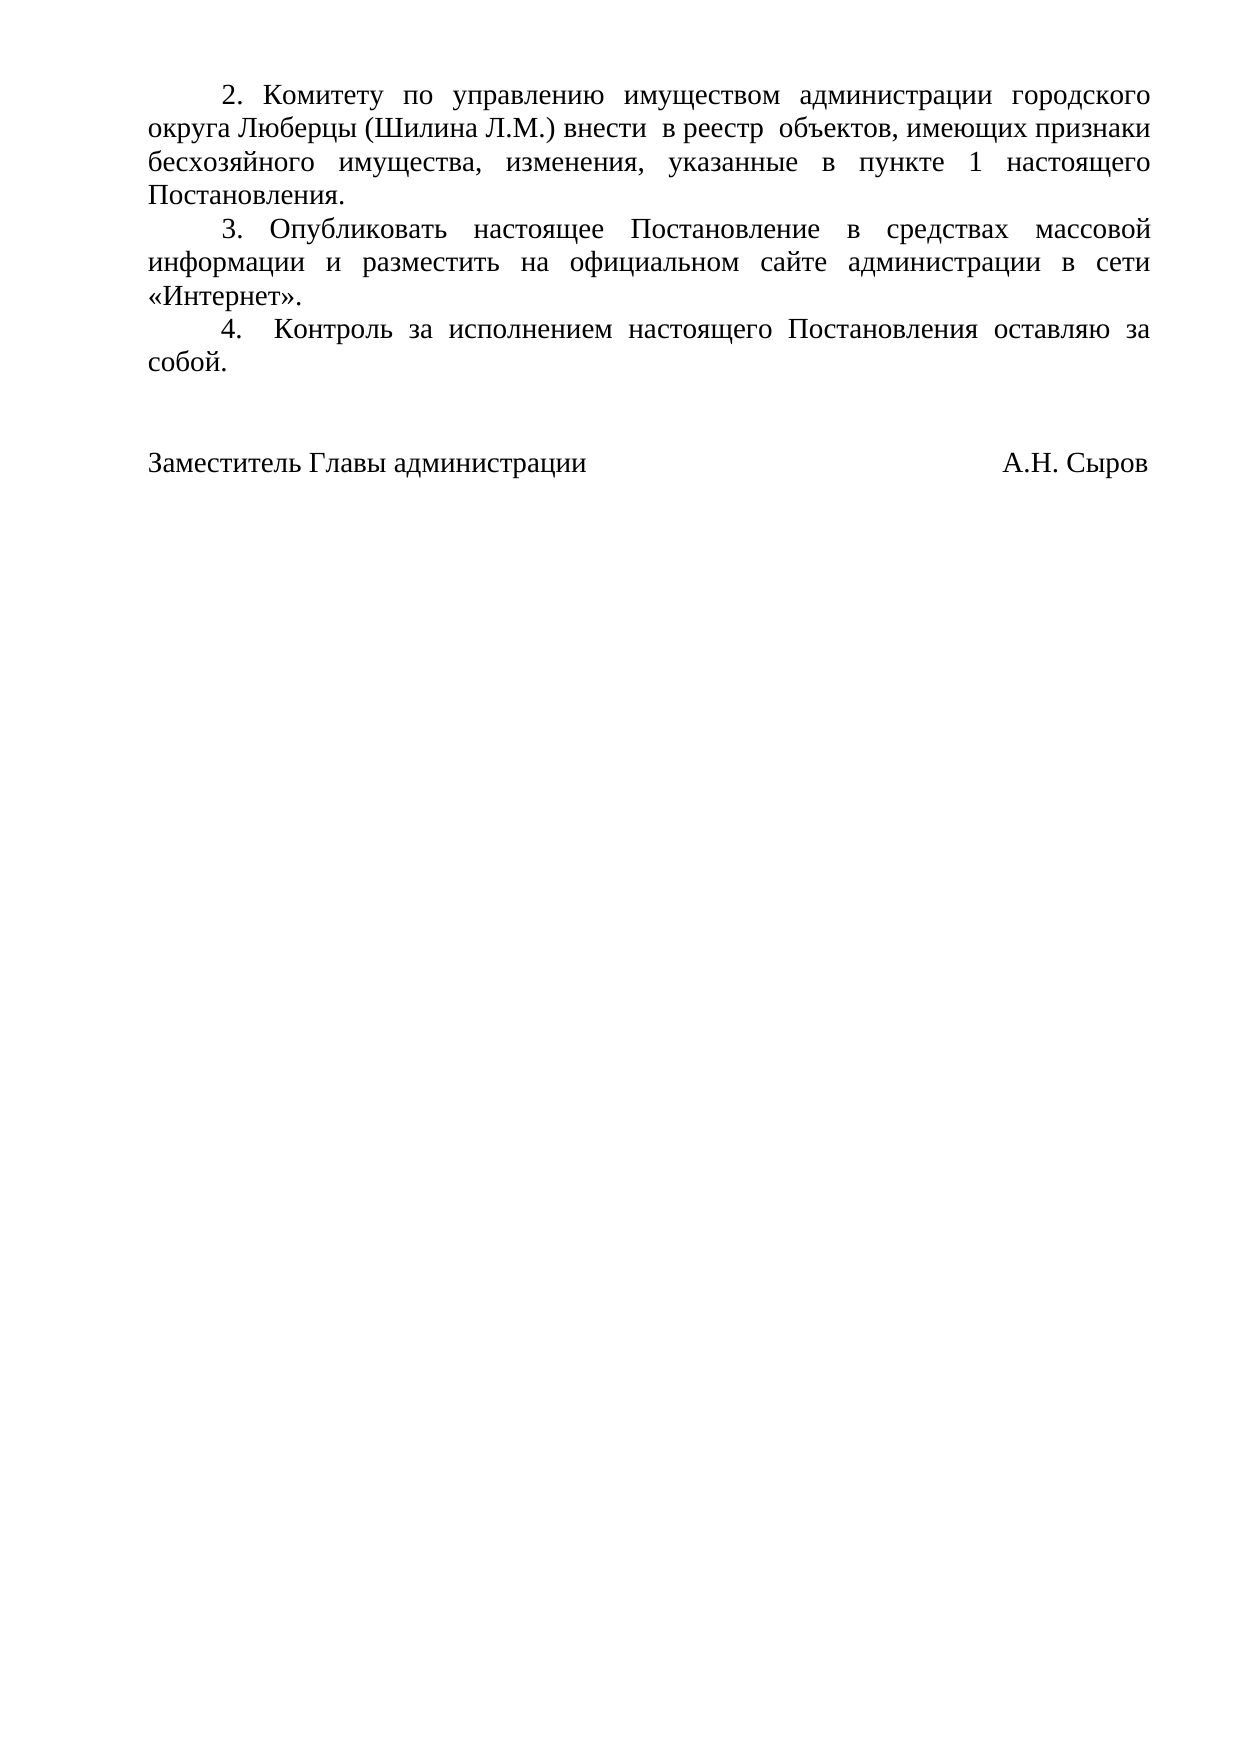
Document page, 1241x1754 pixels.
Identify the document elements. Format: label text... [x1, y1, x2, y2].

text 3. Опубликовать настоящее Постановление в средствах массовой информации и разместить на официальном сайте администрации в сети «Интернет». [148, 211, 1152, 312]
text 4. Контроль за исполнением настоящего Постановления оставляю за собой. [148, 312, 1152, 379]
text 2. Комитету по управлению имуществом администрации городского округа Люберцы (Шилина Л.М.) внести в реестр объектов, имеющих признаки бесхозяйного имущества, изменения, указанные в пункте 1 настоящего Постановления. [148, 77, 1152, 211]
text Заместитель Главы администрации А.Н. Сыров [148, 446, 1152, 479]
